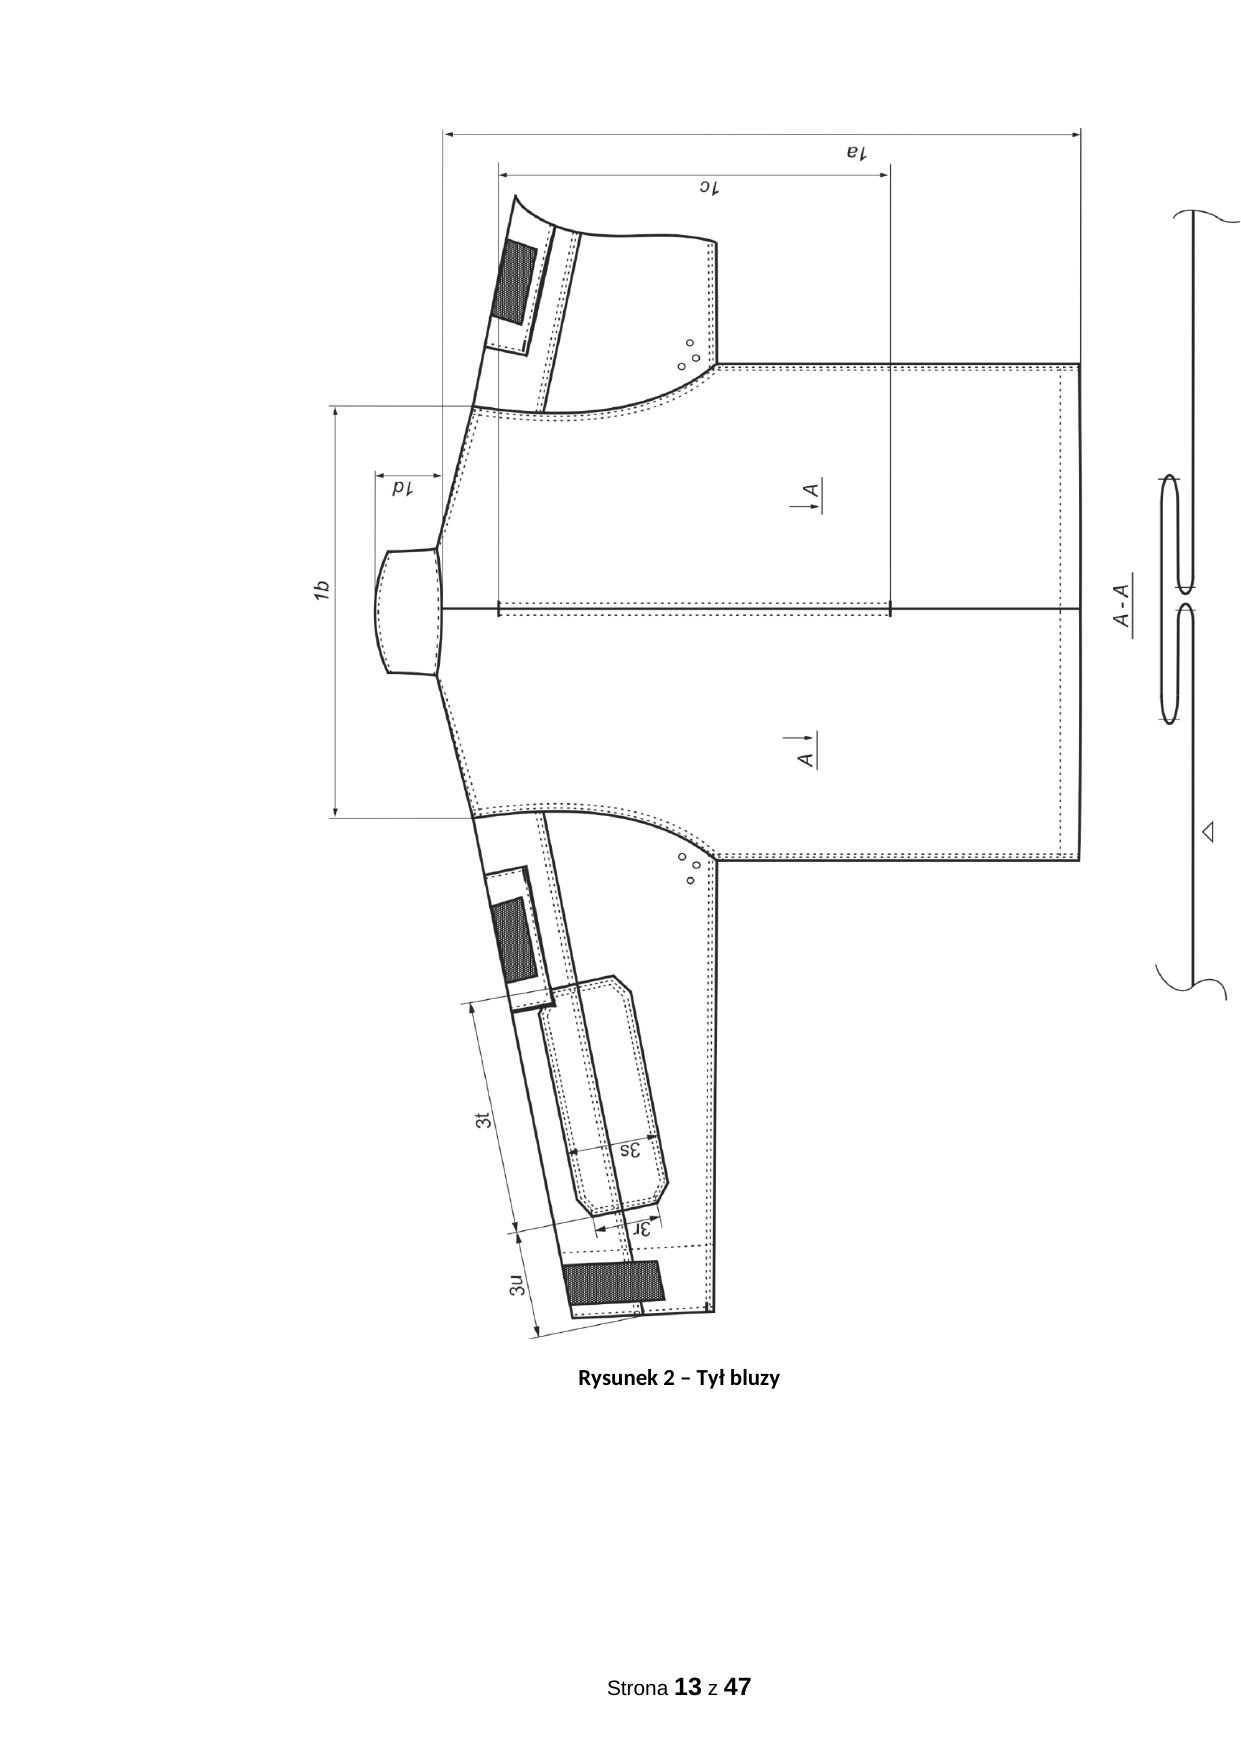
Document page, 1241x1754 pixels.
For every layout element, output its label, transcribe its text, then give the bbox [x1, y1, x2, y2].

picture [314, 129, 1241, 1339]
text Rysunek 2 – Tył bluzy [177, 1363, 1181, 1391]
